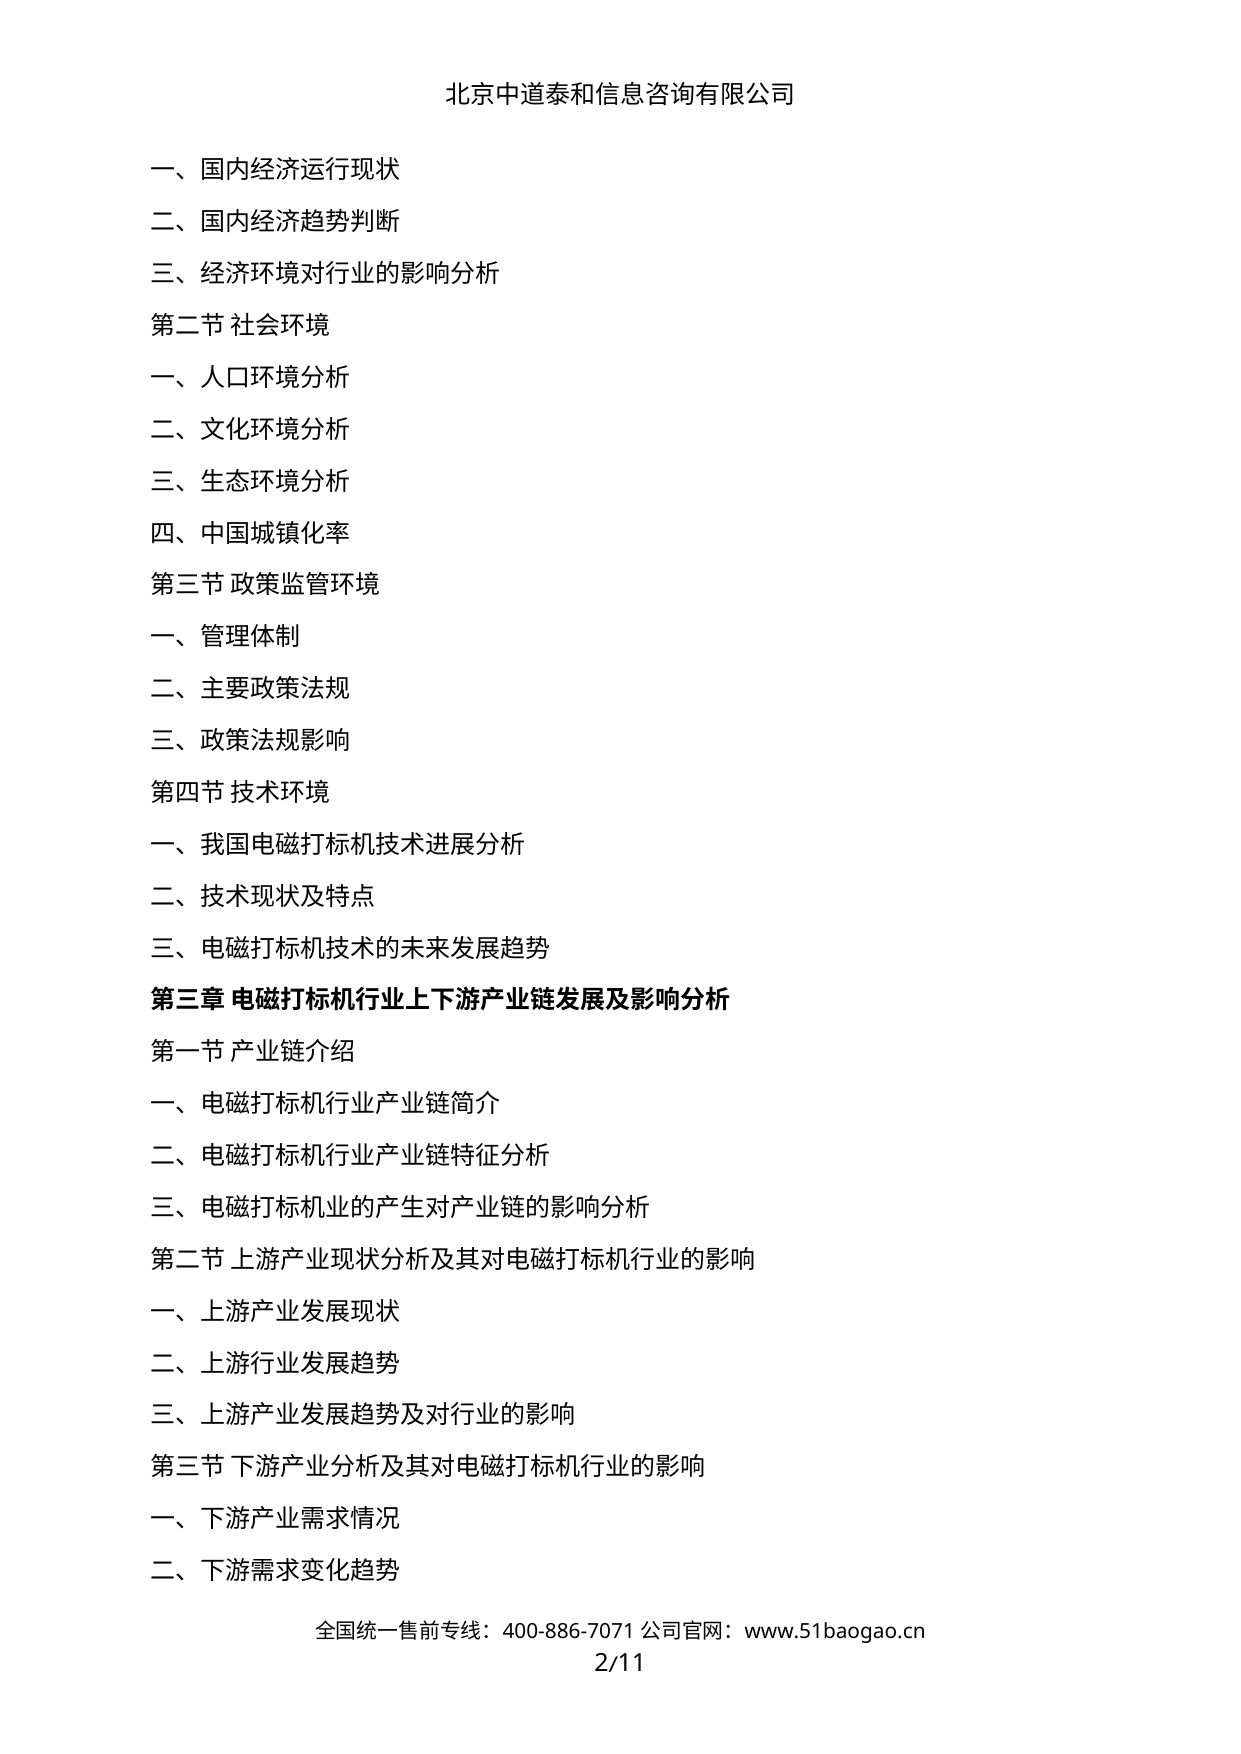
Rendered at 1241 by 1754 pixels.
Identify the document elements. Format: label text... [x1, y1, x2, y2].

text 二、下游需求变化趋势 [150, 1551, 1090, 1587]
text 三、上游产业发展趋势及对行业的影响 [150, 1395, 1090, 1431]
text 第四节 技术环境 [150, 772, 1090, 809]
text 三、生态环境分析 [150, 461, 1090, 497]
text 一、上游产业发展现状 [150, 1291, 1090, 1327]
text 二、文化环境分析 [150, 409, 1090, 446]
text 一、下游产业需求情况 [150, 1499, 1090, 1535]
text 第一节 产业链介绍 [150, 1032, 1090, 1068]
text 三、政策法规影响 [150, 721, 1090, 757]
text 一、电磁打标机行业产业链简介 [150, 1084, 1090, 1120]
text 第二节 上游产业现状分析及其对电磁打标机行业的影响 [150, 1239, 1090, 1276]
text 四、中国城镇化率 [150, 513, 1090, 549]
text 第三章 电磁打标机行业上下游产业链发展及影响分析 [150, 980, 1090, 1016]
text 三、电磁打标机业的产生对产业链的影响分析 [150, 1187, 1090, 1224]
text 第三节 政策监管环境 [150, 565, 1090, 601]
text 二、技术现状及特点 [150, 876, 1090, 912]
text 三、经济环境对行业的影响分析 [150, 254, 1090, 290]
text 二、上游行业发展趋势 [150, 1343, 1090, 1379]
text 一、管理体制 [150, 617, 1090, 653]
text 二、主要政策法规 [150, 669, 1090, 705]
text 一、我国电磁打标机技术进展分析 [150, 824, 1090, 861]
text 第三节 下游产业分析及其对电磁打标机行业的影响 [150, 1447, 1090, 1483]
text 一、人口环境分析 [150, 357, 1090, 394]
text 第二节 社会环境 [150, 306, 1090, 342]
text 二、电磁打标机行业产业链特征分析 [150, 1136, 1090, 1172]
text 三、电磁打标机技术的未来发展趋势 [150, 928, 1090, 964]
text 二、国内经济趋势判断 [150, 202, 1090, 238]
text 一、国内经济运行现状 [150, 150, 1090, 186]
